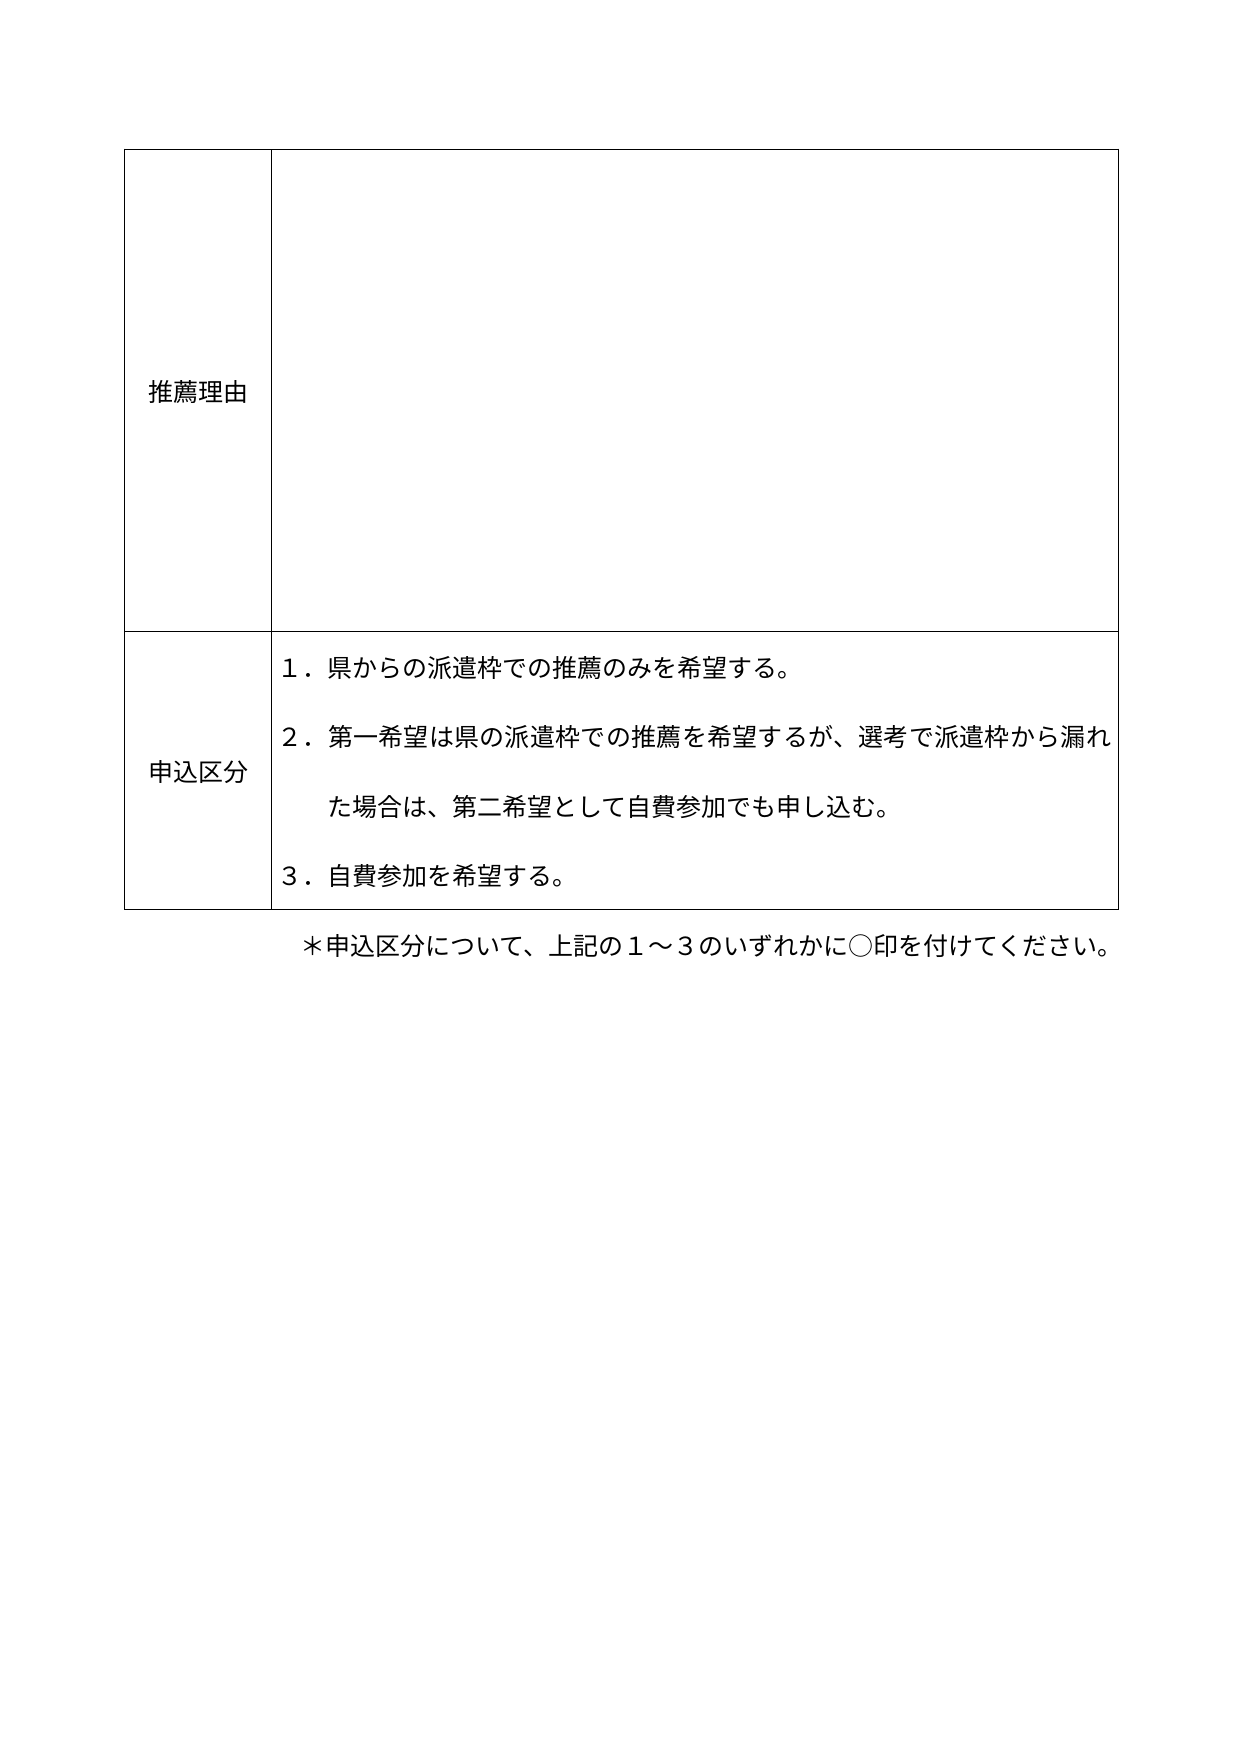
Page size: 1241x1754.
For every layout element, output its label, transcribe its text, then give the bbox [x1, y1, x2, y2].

table_cell 申込区分 [125, 632, 271, 909]
table_header [272, 150, 1118, 631]
table_cell １．県からの派遣枠での推薦のみを希望する。 ２．第一希望は県の派遣枠での推薦を希望するが、選考で派遣枠から漏れた場合は、第二希望として自費参加でも申し込む。 ３．自費参加を希望する。 [272, 632, 1118, 909]
table_header 推薦理由 [125, 150, 271, 631]
text ＊申込区分について、上記の１～３のいずれかに○印を付けてください。 [118, 910, 1122, 979]
